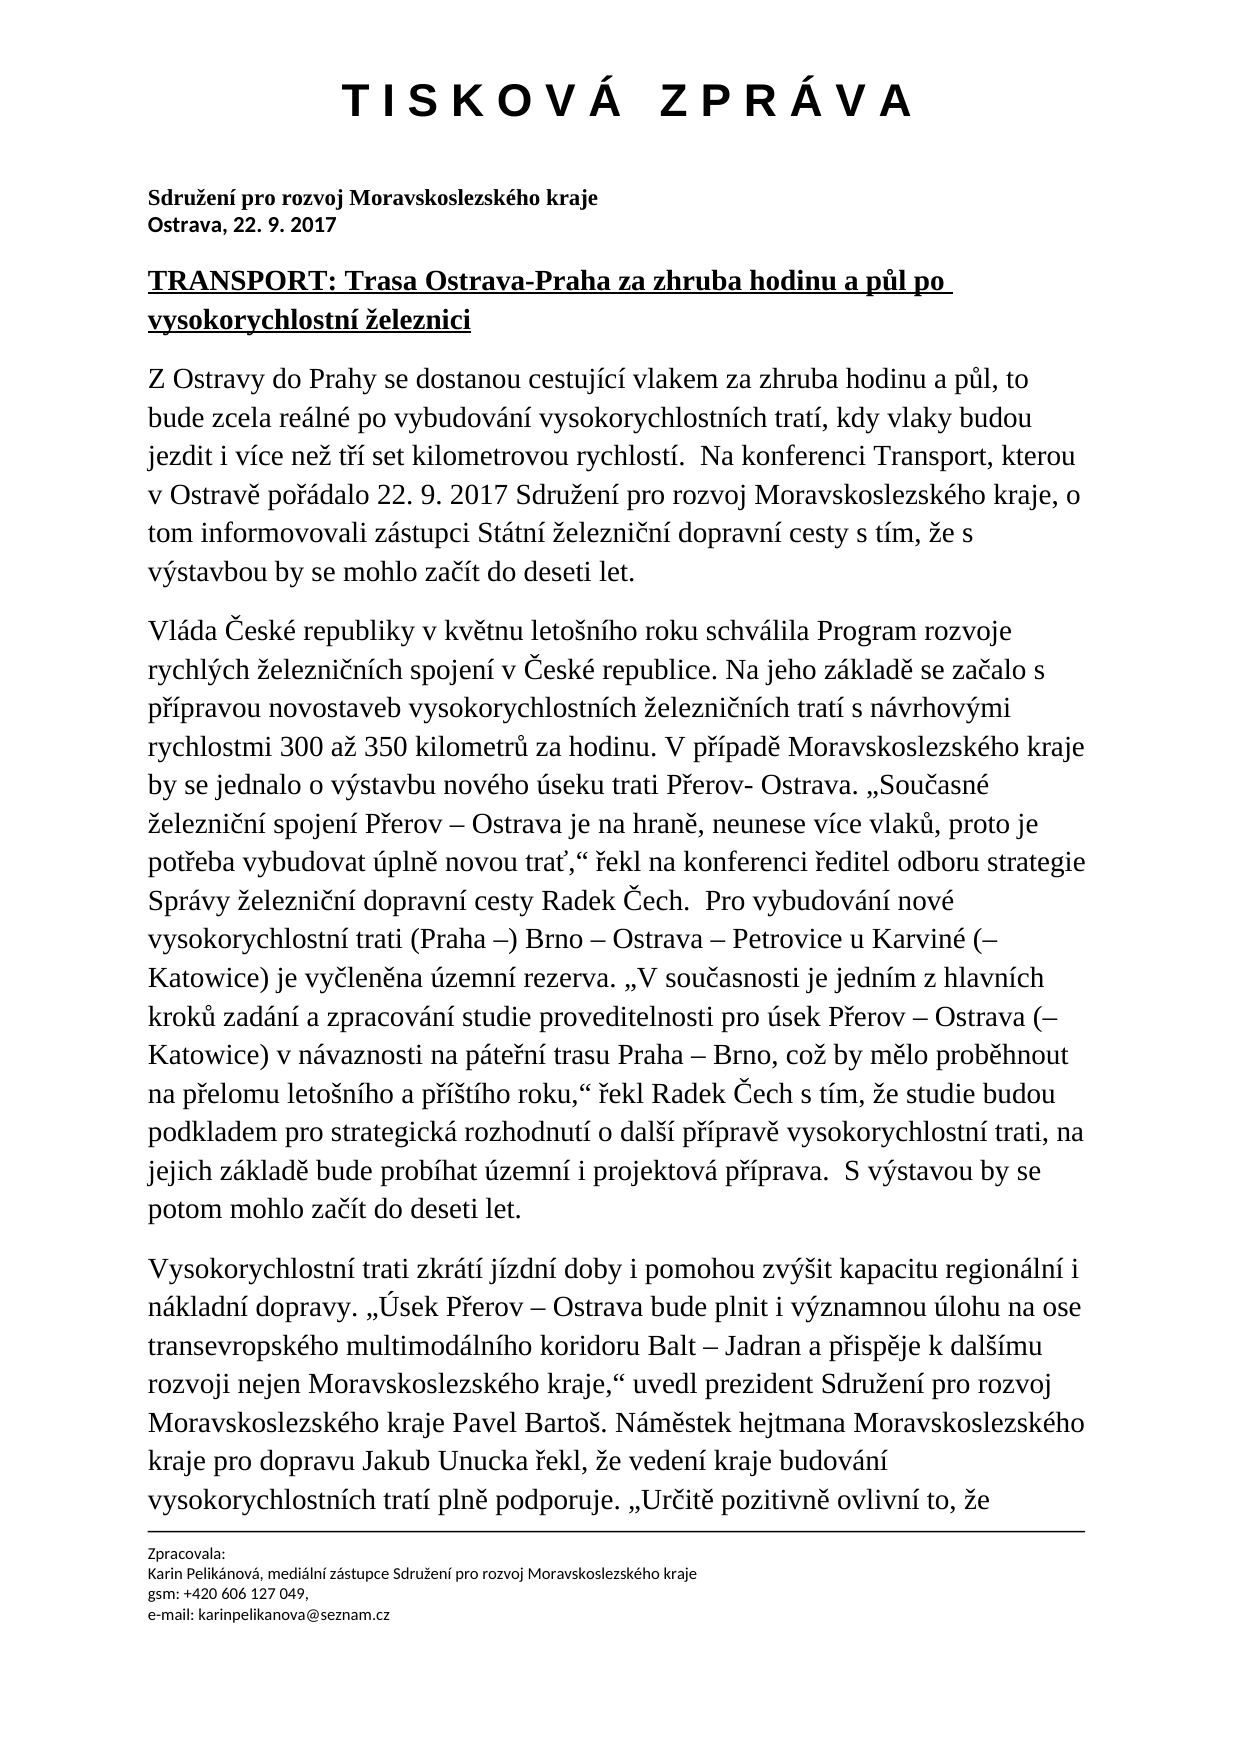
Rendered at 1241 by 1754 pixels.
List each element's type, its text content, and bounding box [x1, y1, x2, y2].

text Ostrava, 22. 9. 2017 [148, 210, 1093, 238]
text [148, 1251, 1093, 1516]
text Sdružení pro rozvoj Moravskoslezského kraje [148, 184, 1240, 210]
text TRANSPORT: Trasa Ostrava-Praha za zhruba hodinu a půl po vysokorychlostní železnici [148, 263, 1093, 335]
text Z Ostravy do Prahy se dostanou cestující vlakem za zhruba hodinu a půl, to bude zcela reálné po vybudování vysokorychlostních tratí, kdy vlaky budou jezdit i více než tří set kilometrovou rychlostí. Na konferenci Transport, kterou v Ostravě pořádalo 22. 9. 2017 Sdružení pro rozvoj Moravskoslezského kraje, o tom informovovali zástupci Státní železniční dopravní cesty s tím, že s výstavbou by se mohlo začít do deseti let. [148, 361, 1093, 587]
text Vláda České republiky v květnu letošního roku schválila Program rozvoje rychlých železničních spojení v České republice. Na jeho základě se začalo s přípravou novostaveb vysokorychlostních železničních tratí s návrhovými rychlostmi 300 až 350 kilometrů za hodinu. V případě Moravskoslezského kraje by se jednalo o výstavbu nového úseku trati Přerov- Ostrava. „Současné železniční spojení Přerov – Ostrava je na hraně, neunese více vlaků, proto je potřeba vybudovat úplně novou trať,“ řekl na konferenci ředitel odboru strategie Správy železniční dopravní cesty Radek Čech. Pro vybudování nové vysokorychlostní trati (Praha –) Brno – Ostrava – Petrovice u Karviné (– Katowice) je vyčleněna územní rezerva. „V současnosti je jedním z hlavních kroků zadání a zpracování studie proveditelnosti pro úsek Přerov – Ostrava (– Katowice) v návaznosti na páteřní trasu Praha – Brno, což by mělo proběhnout na přelomu letošního a příštího roku,“ řekl Radek Čech s tím, že studie budou podkladem pro strategická rozhodnutí o další přípravě vysokorychlostní trati, na jejich základě bude probíhat územní i projektová příprava. S výstavou by se potom mohlo začít do deseti let. [148, 613, 1093, 1225]
